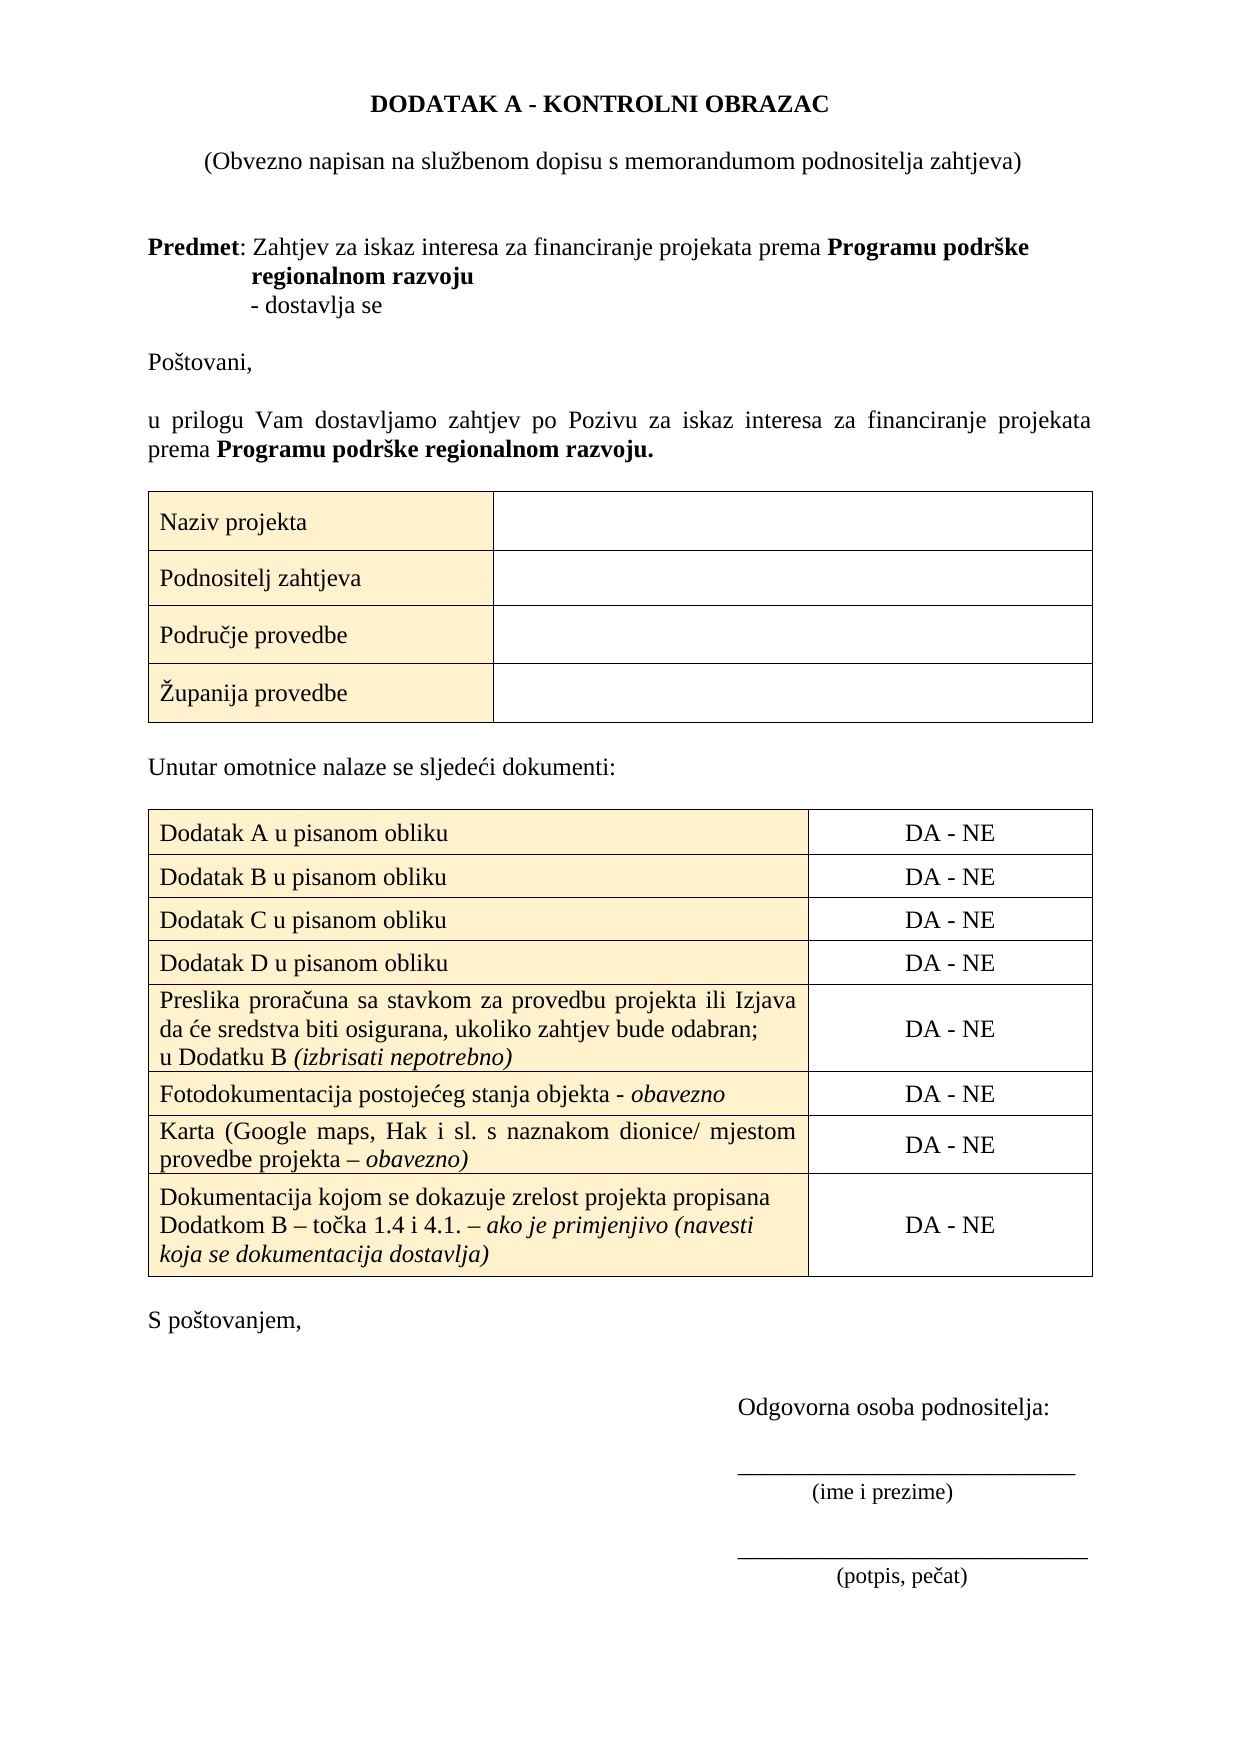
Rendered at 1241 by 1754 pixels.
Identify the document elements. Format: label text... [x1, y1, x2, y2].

table_cell DA - NE [809, 1116, 1092, 1173]
text Predmet: Zahtjev za iskaz interesa za financiranje projekata prema Programu podrške regionalnom razvoju [148, 232, 1093, 290]
text (potpis, pečat) [664, 1562, 1093, 1588]
table_cell Podnositelj zahtjeva [149, 551, 493, 604]
table_cell Dodatak B u pisanom obliku [149, 855, 808, 897]
text (Obvezno napisan na službenom dopisu s memorandumom podnositelja zahtjeva) [148, 146, 1093, 175]
table_cell Područje provedbe [149, 606, 493, 663]
table_header Dodatak A u pisanom obliku [149, 810, 808, 854]
text (ime i prezime) [664, 1478, 1093, 1504]
table_cell Karta (Google maps, Hak i sl. s naznakom dionice/ mjestom provedbe projekta – obavezno) [149, 1116, 808, 1173]
table_cell [494, 606, 1092, 663]
table_cell DA - NE [809, 898, 1092, 940]
table_cell Fotodokumentacija postojećeg stanja objekta - obavezno [149, 1072, 808, 1115]
table_cell DA - NE [809, 941, 1092, 984]
table_header [494, 492, 1092, 550]
table_cell Dokumentacija kojom se dokazuje zrelost projekta propisana Dodatkom B – točka 1.4 i 4.1. – ako je primjenjivo (navesti koja se dokumentacija dostavlja) [149, 1174, 808, 1276]
text Poštovani, [148, 347, 1093, 376]
table_cell [494, 664, 1092, 722]
table_cell DA - NE [809, 855, 1092, 897]
text u prilogu Vam dostavljamo zahtjev po Pozivu za iskaz interesa za financiranje projekata prema Programu podrške regionalnom razvoju. [148, 405, 1093, 462]
table_cell DA - NE [809, 985, 1092, 1071]
text ___________________________ [664, 1449, 1093, 1478]
table_cell Preslika proračuna sa stavkom za provedbu projekta ili Izjava da će sredstva biti osigurana, ukoliko zahtjev bude odabran; u Dodatku B (izbrisati nepotrebno) [149, 985, 808, 1071]
table_cell DA - NE [809, 1174, 1092, 1276]
table_header DA - NE [809, 810, 1092, 854]
table_cell Županija provedbe [149, 664, 493, 722]
text Odgovorna osoba podnositelja: [664, 1392, 1093, 1420]
text S poštovanjem, [148, 1305, 1093, 1334]
text - dostavlja se [148, 290, 1093, 319]
table_cell [494, 551, 1092, 604]
text ____________________________ [664, 1533, 1093, 1562]
table_cell Dodatak D u pisanom obliku [149, 941, 808, 984]
text Unutar omotnice nalaze se sljedeći dokumenti: [148, 752, 1093, 780]
table_cell Dodatak C u pisanom obliku [149, 898, 808, 940]
table_cell DA - NE [809, 1072, 1092, 1115]
text DODATAK A - KONTROLNI OBRAZAC [281, 89, 1093, 117]
table_header Naziv projekta [149, 492, 493, 550]
